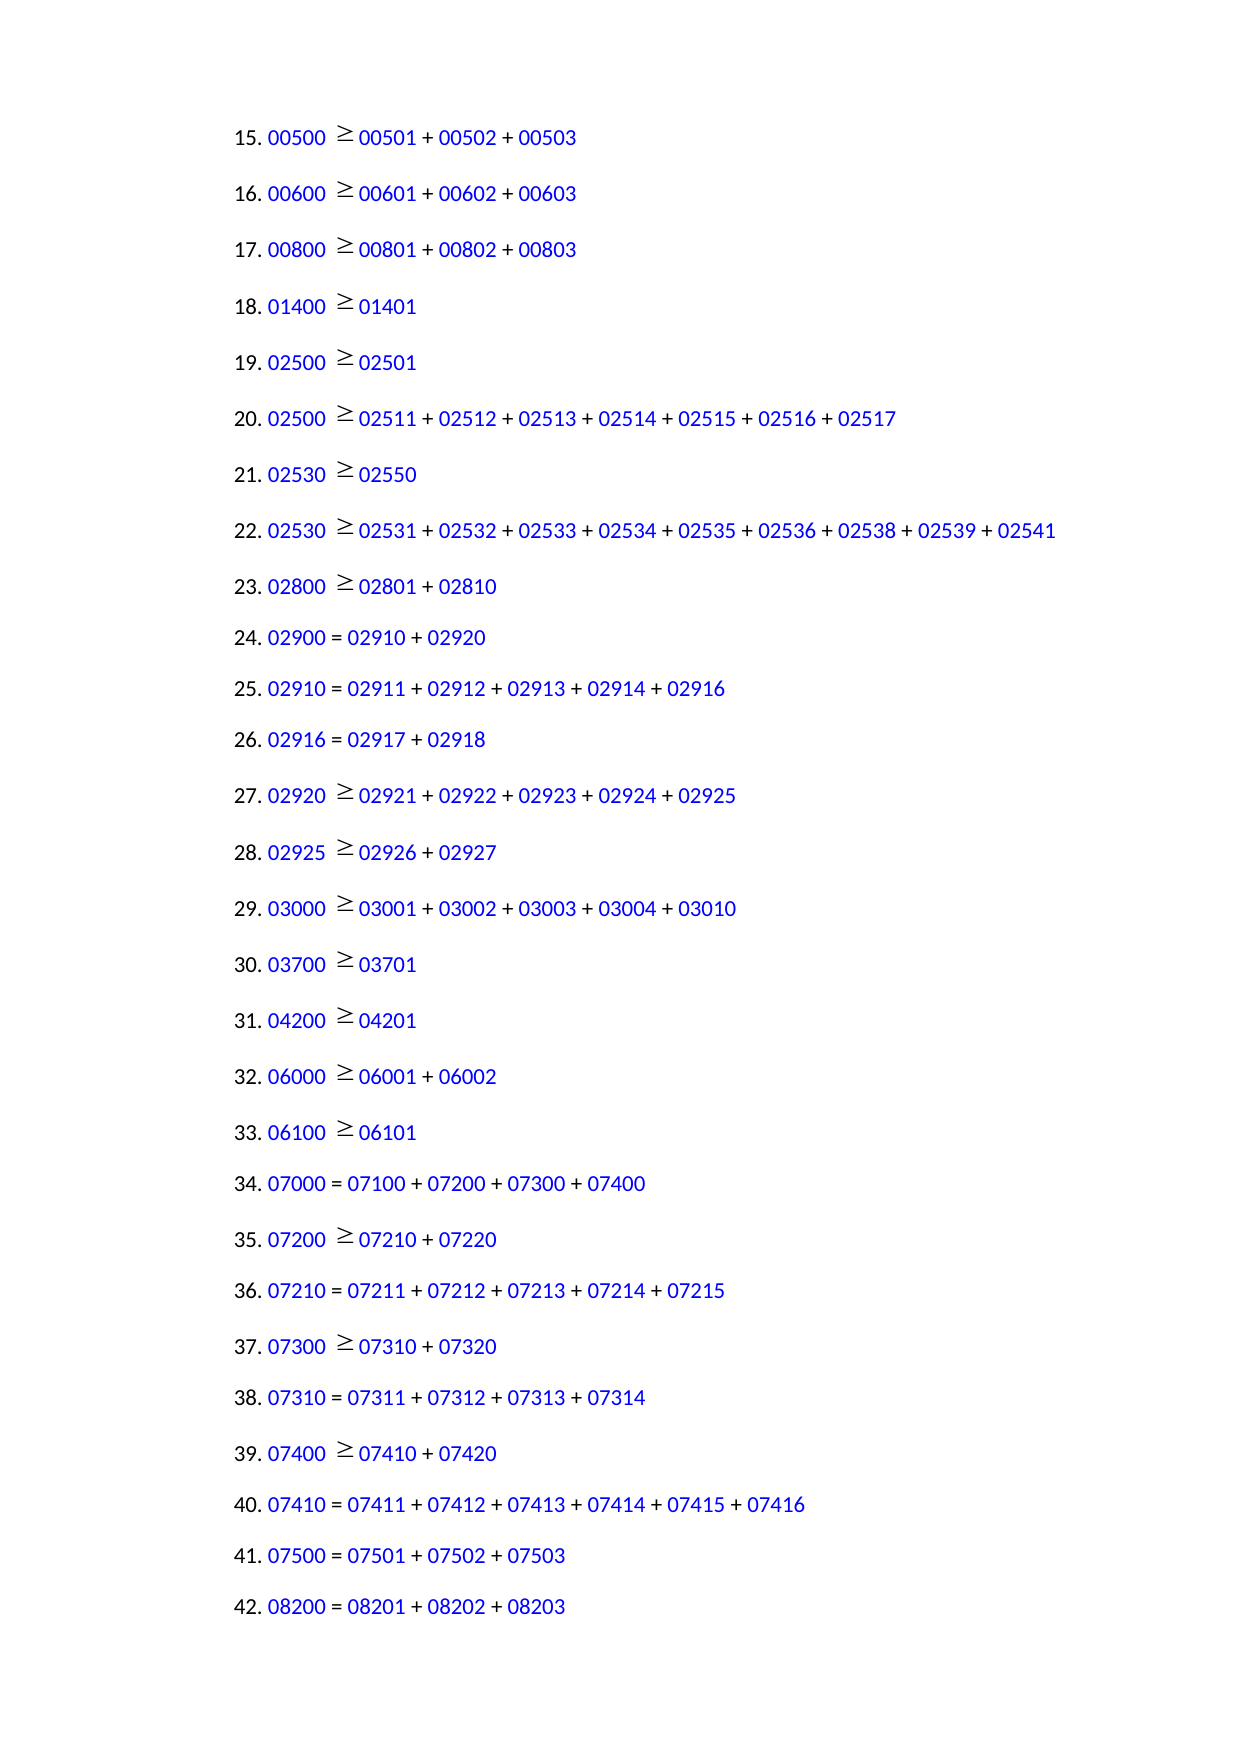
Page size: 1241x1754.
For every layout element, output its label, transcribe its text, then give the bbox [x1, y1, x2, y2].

text 32. 06000 06001 + 06002 [177, 1057, 1152, 1090]
text 35. 07200 07210 + 07220 [177, 1220, 1152, 1253]
text 29. 03000 03001 + 03002 + 03003 + 03004 + 03010 [177, 888, 1152, 922]
text 42. 08200 = 08201 + 08202 + 08203 [177, 1592, 1152, 1620]
text 24. 02900 = 02910 + 02920 [177, 623, 1152, 651]
text 34. 07000 = 07100 + 07200 + 07300 + 07400 [177, 1169, 1152, 1197]
text 27. 02920 02921 + 02922 + 02923 + 02924 + 02925 [177, 776, 1152, 809]
text 37. 07300 07310 + 07320 [177, 1327, 1152, 1361]
text 22. 02530 02531 + 02532 + 02533 + 02534 + 02535 + 02536 + 02538 + 02539 + 02541 [177, 511, 1152, 544]
text 38. 07310 = 07311 + 07312 + 07313 + 07314 [177, 1383, 1152, 1411]
text 31. 04200 04201 [177, 1001, 1152, 1034]
text 41. 07500 = 07501 + 07502 + 07503 [177, 1541, 1152, 1569]
text 36. 07210 = 07211 + 07212 + 07213 + 07214 + 07215 [177, 1276, 1152, 1304]
text 39. 07400 07410 + 07420 [177, 1434, 1152, 1468]
text 19. 02500 02501 [177, 343, 1152, 376]
text 33. 06100 06101 [177, 1113, 1152, 1146]
text 28. 02925 02926 + 02927 [177, 832, 1152, 866]
text 26. 02916 = 02917 + 02918 [177, 725, 1152, 753]
text 16. 00600 00601 + 00602 + 00603 [177, 174, 1152, 207]
text 25. 02910 = 02911 + 02912 + 02913 + 02914 + 02916 [177, 674, 1152, 702]
text 30. 03700 03701 [177, 945, 1152, 978]
text 40. 07410 = 07411 + 07412 + 07413 + 07414 + 07415 + 07416 [177, 1491, 1152, 1518]
text 21. 02530 02550 [177, 455, 1152, 488]
text 17. 00800 00801 + 00802 + 00803 [177, 230, 1152, 264]
text 20. 02500 02511 + 02512 + 02513 + 02514 + 02515 + 02516 + 02517 [177, 399, 1152, 432]
text 23. 02800 02801 + 02810 [177, 567, 1152, 601]
text 15. 00500 00501 + 00502 + 00503 [177, 118, 1152, 151]
text 18. 01400 01401 [177, 287, 1152, 320]
